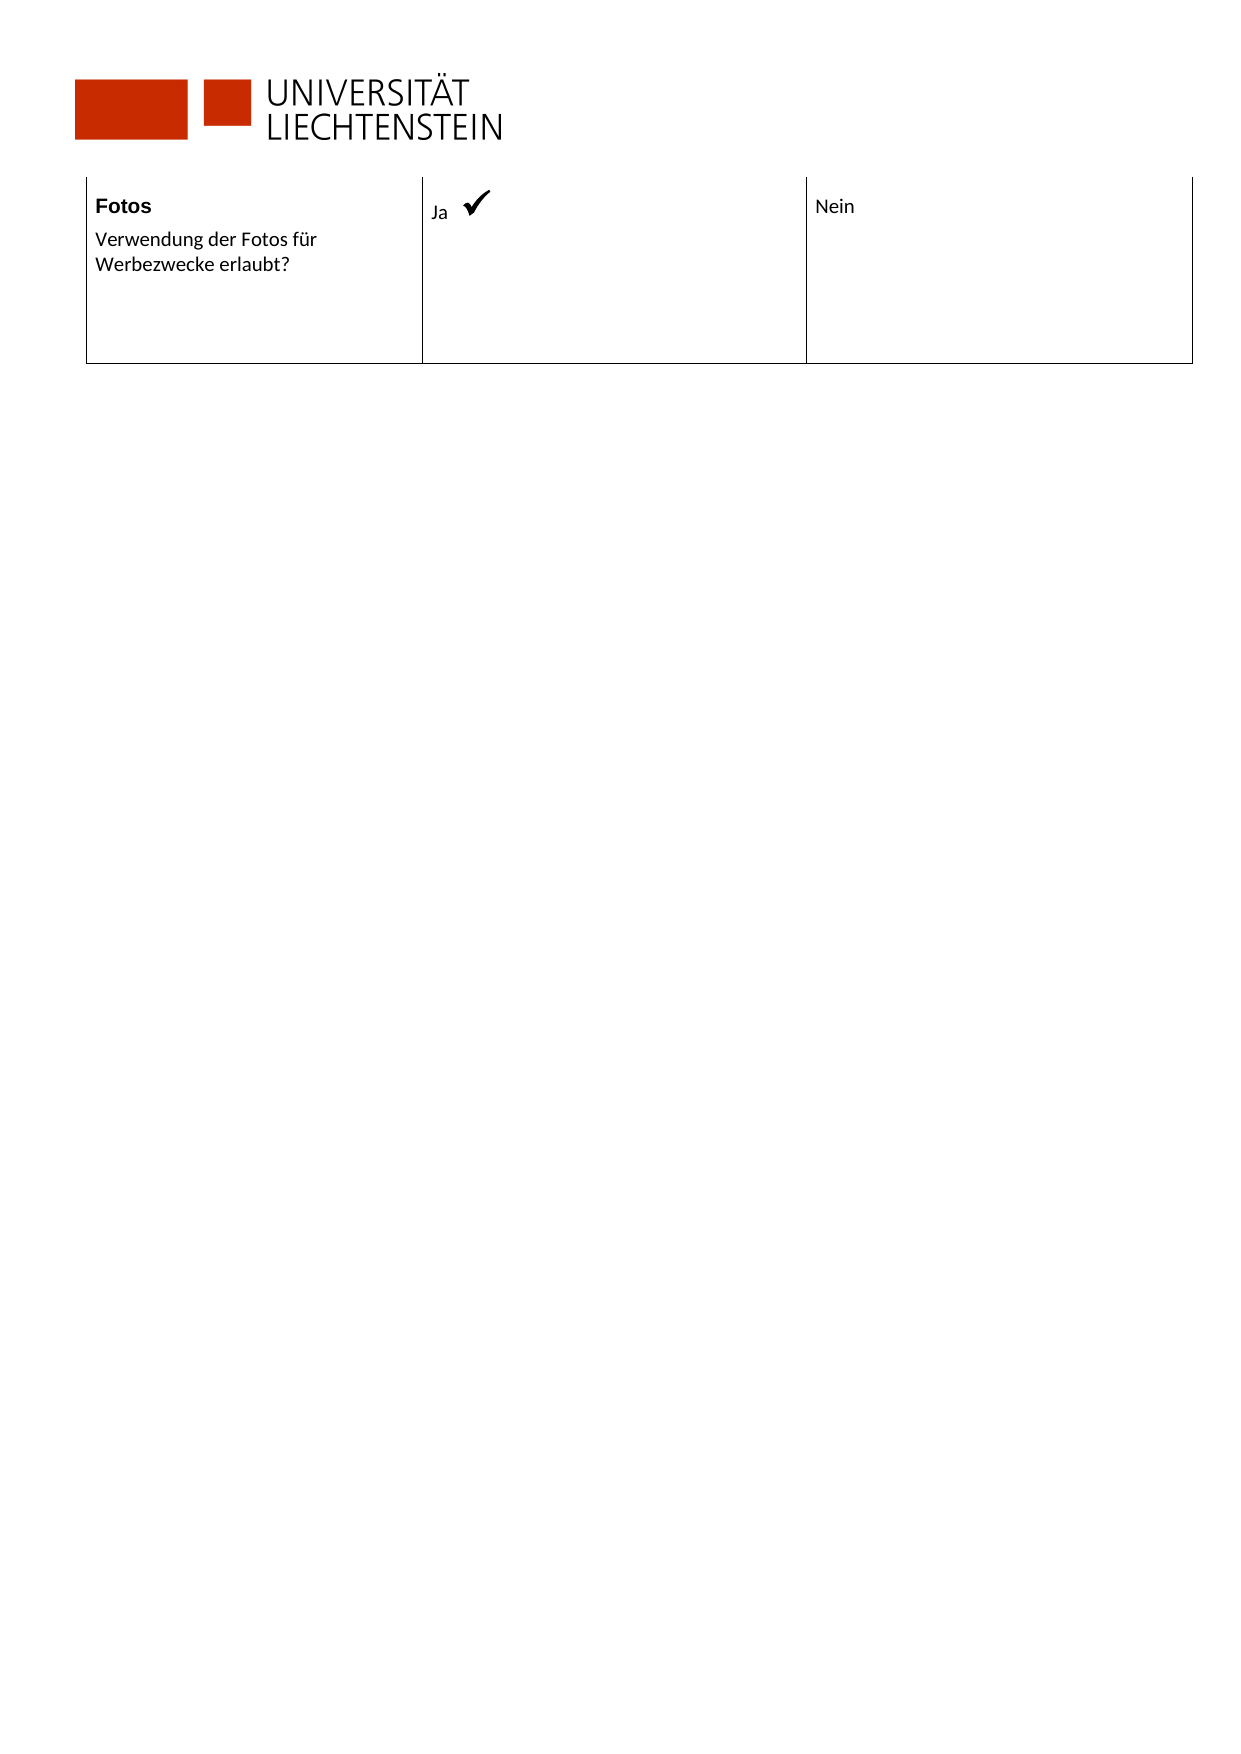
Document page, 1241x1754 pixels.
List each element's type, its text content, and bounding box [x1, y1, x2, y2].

table_cell [807, 293, 1192, 363]
table_cell [87, 293, 422, 363]
table_cell Ja [423, 177, 806, 293]
table_cell [423, 293, 806, 363]
table_cell Fotos Verwendung der Fotos für Werbezwecke erlaubt? [87, 177, 422, 293]
table_cell Nein [807, 177, 1192, 293]
picture [75, 73, 501, 140]
